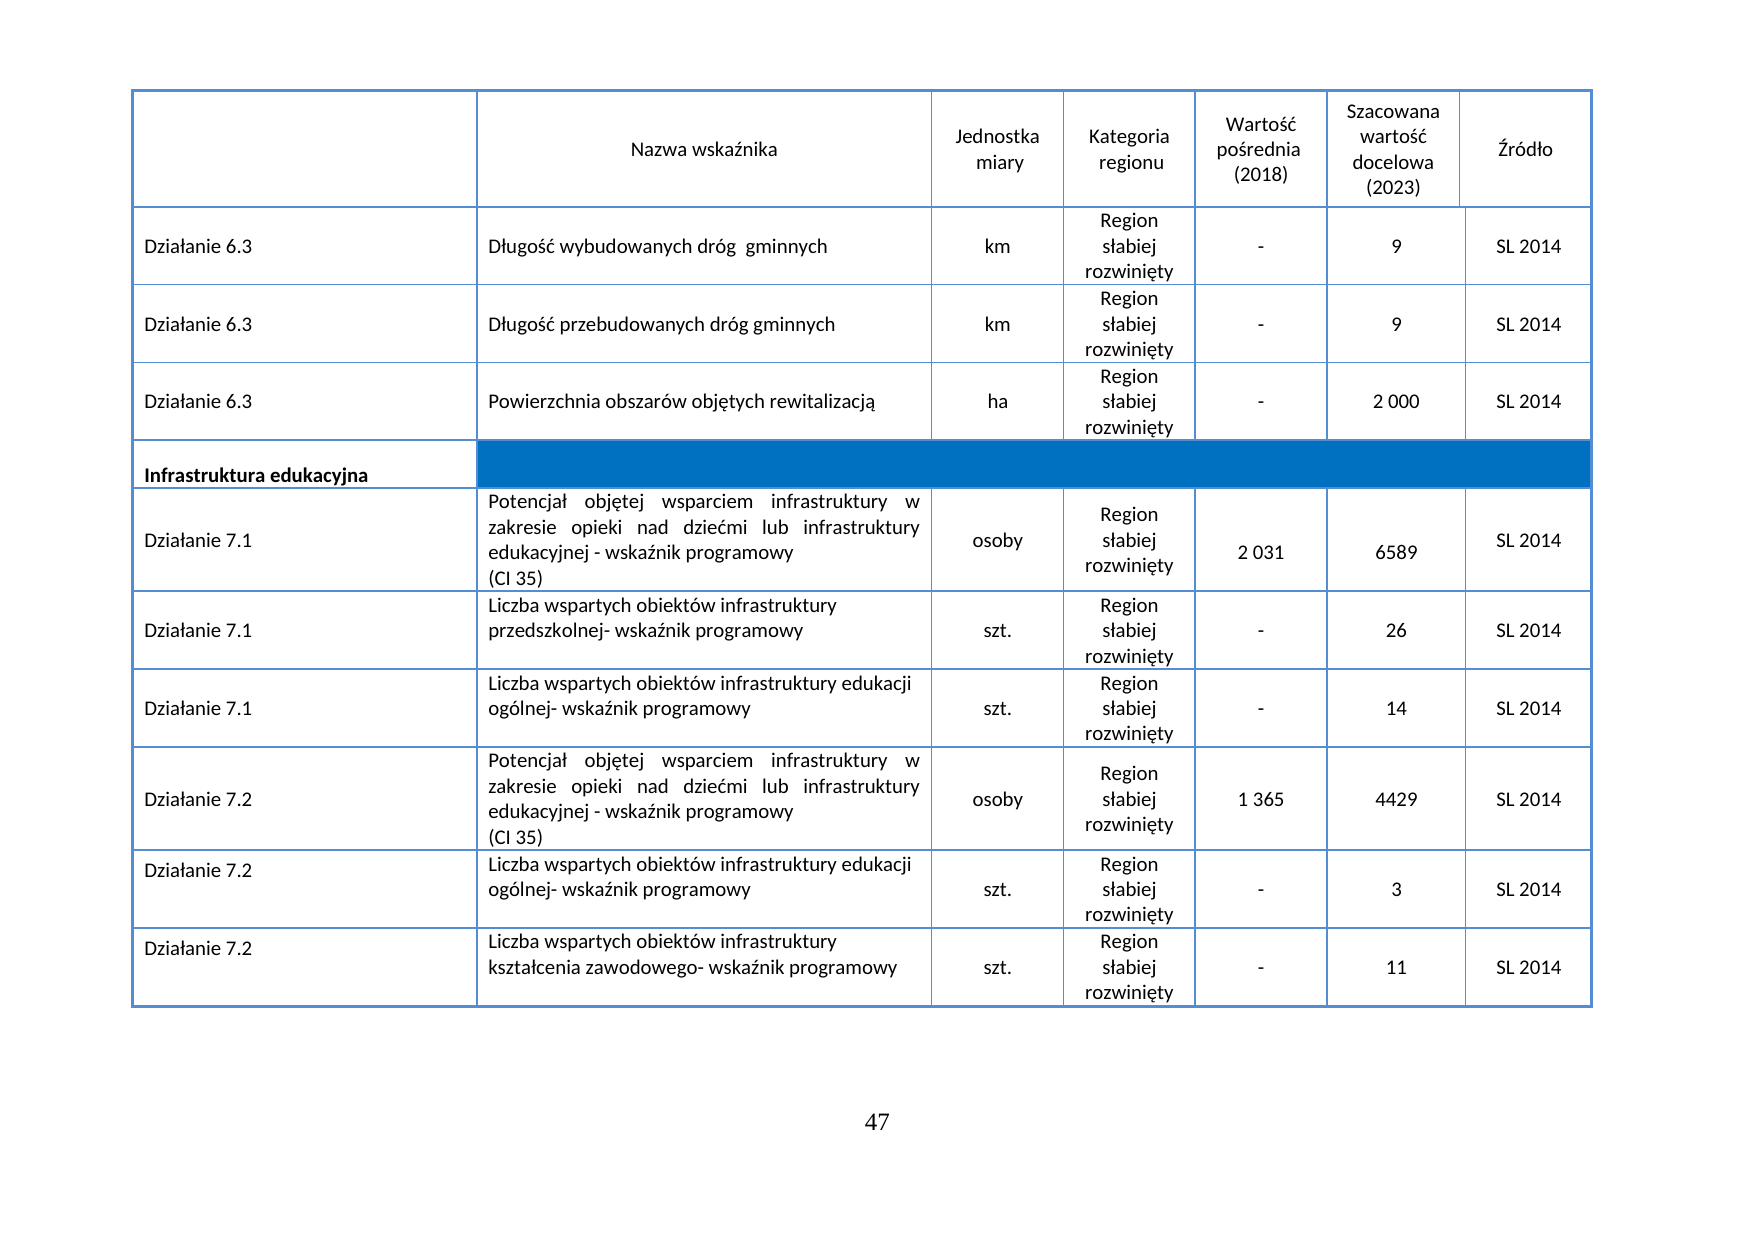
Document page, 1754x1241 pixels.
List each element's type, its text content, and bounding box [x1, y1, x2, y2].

table_header Wartość pośrednia (2018) [1196, 92, 1326, 206]
table_cell szt. [932, 592, 1063, 668]
table_cell Działanie 7.1 [134, 670, 476, 746]
table_cell 9 [1328, 208, 1465, 284]
table_cell SL 2014 [1466, 592, 1590, 668]
table_header Źródło [1460, 92, 1590, 206]
table_cell - [1196, 363, 1326, 439]
table_header [134, 92, 476, 206]
table_cell Działanie 7.2 [134, 748, 476, 849]
table_header Jednostka miary [932, 92, 1063, 206]
table_cell Potencjał objętej wsparciem infrastruktury w zakresie opieki nad dziećmi lub infrastruktury edukacyjnej - wskaźnik programowy (CI 35) [478, 748, 931, 849]
table_cell Liczba wspartych obiektów infrastruktury kształcenia zawodowego- wskaźnik programowy [478, 929, 931, 1005]
table_cell szt. [932, 929, 1063, 1005]
table_cell SL 2014 [1466, 285, 1590, 362]
table_cell SL 2014 [1466, 748, 1590, 849]
table_cell - [1196, 929, 1326, 1005]
table_cell SL 2014 [1466, 489, 1590, 590]
table_cell Powierzchnia obszarów objętych rewitalizacją [478, 363, 931, 439]
table_cell Długość przebudowanych dróg gminnych [478, 285, 931, 362]
table_cell Region słabiej rozwinięty [1064, 851, 1194, 927]
table_cell Region słabiej rozwinięty [1064, 748, 1194, 849]
table_cell 11 [1328, 929, 1465, 1005]
table_cell szt. [932, 851, 1063, 927]
table_cell SL 2014 [1466, 363, 1590, 439]
table_cell Długość wybudowanych dróg gminnych [478, 208, 931, 284]
table_cell Region słabiej rozwinięty [1064, 670, 1194, 746]
table_cell km [932, 208, 1063, 284]
table_cell Region słabiej rozwinięty [1064, 363, 1194, 439]
table_cell 2 000 [1328, 363, 1465, 439]
table_cell Region słabiej rozwinięty [1064, 929, 1194, 1005]
table_cell [478, 441, 1590, 487]
table_cell 26 [1328, 592, 1465, 668]
table_cell SL 2014 [1466, 929, 1590, 1005]
table_cell Infrastruktura edukacyjna [134, 441, 476, 487]
table_cell - [1196, 670, 1326, 746]
table_header Nazwa wskaźnika [478, 92, 931, 206]
table_cell Liczba wspartych obiektów infrastruktury przedszkolnej- wskaźnik programowy [478, 592, 931, 668]
table_cell osoby [932, 748, 1063, 849]
table_cell Region słabiej rozwinięty [1064, 592, 1194, 668]
table_cell - [1196, 285, 1326, 362]
table_cell Działanie 6.3 [134, 208, 476, 284]
table_cell Potencjał objętej wsparciem infrastruktury w zakresie opieki nad dziećmi lub infrastruktury edukacyjnej - wskaźnik programowy (CI 35) [478, 489, 931, 590]
table_cell Działanie 7.2 [134, 851, 476, 927]
table_cell 2 031 [1196, 489, 1326, 590]
table_cell szt. [932, 670, 1063, 746]
table_cell Region słabiej rozwinięty [1064, 208, 1194, 284]
table_cell Działanie 7.1 [134, 489, 476, 590]
table_cell - [1196, 208, 1326, 284]
table_cell ha [932, 363, 1063, 439]
table_cell Działanie 6.3 [134, 363, 476, 439]
table_cell 1 365 [1196, 748, 1326, 849]
table_cell 4429 [1328, 748, 1465, 849]
table_cell 14 [1328, 670, 1465, 746]
table_cell - [1196, 851, 1326, 927]
table_cell Liczba wspartych obiektów infrastruktury edukacji ogólnej- wskaźnik programowy [478, 670, 931, 746]
table_cell - [1196, 592, 1326, 668]
table_cell km [932, 285, 1063, 362]
table_cell SL 2014 [1466, 670, 1590, 746]
table_cell Działanie 7.2 [134, 929, 476, 1005]
table_cell SL 2014 [1466, 851, 1590, 927]
table_cell Region słabiej rozwinięty [1064, 489, 1194, 590]
table_cell Działanie 6.3 [134, 285, 476, 362]
table_cell osoby [932, 489, 1063, 590]
table_cell SL 2014 [1466, 208, 1590, 284]
table_cell 3 [1328, 851, 1465, 927]
table_cell Region słabiej rozwinięty [1064, 285, 1194, 362]
table_header Szacowana wartość docelowa (2023) [1328, 92, 1459, 206]
table_cell 6589 [1328, 489, 1465, 590]
table_cell Działanie 7.1 [134, 592, 476, 668]
table_header Kategoria regionu [1064, 92, 1194, 206]
table_cell Liczba wspartych obiektów infrastruktury edukacji ogólnej- wskaźnik programowy [478, 851, 931, 927]
table_cell 9 [1328, 285, 1465, 362]
